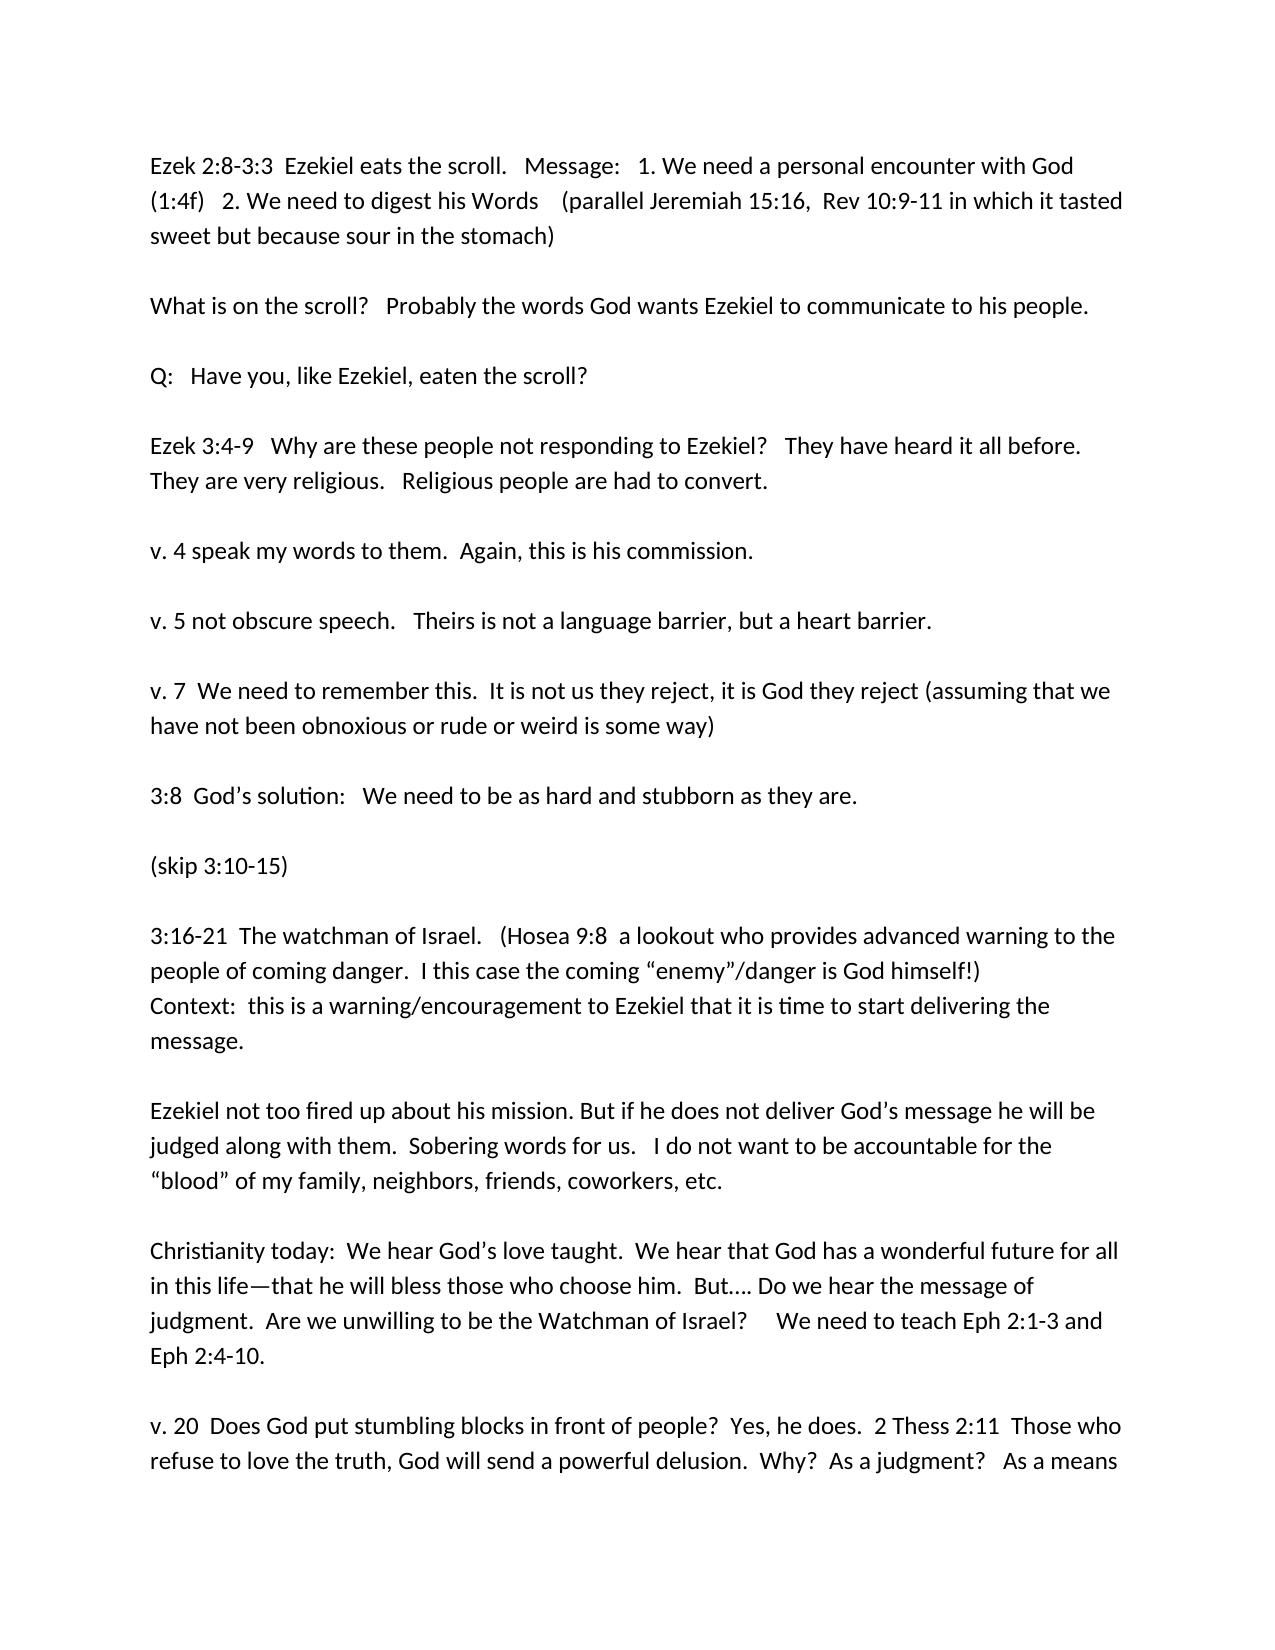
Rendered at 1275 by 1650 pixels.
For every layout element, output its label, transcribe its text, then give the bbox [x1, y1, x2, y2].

text What is on the scroll? Probably the words God wants Ezekiel to communicate to his people. [150, 290, 1125, 321]
text v. 4 speak my words to them. Again, this is his commission. [150, 535, 1125, 566]
text 3:8 God’s solution: We need to be as hard and stubborn as they are. [150, 780, 1125, 811]
text v. 5 not obscure speech. Theirs is not a language barrier, but a heart barrier. [150, 605, 1125, 636]
text Q: Have you, like Ezekiel, eaten the scroll? [150, 360, 1125, 391]
text Context: this is a warning/encouragement to Ezekiel that it is time to start delivering the message. [150, 990, 1125, 1056]
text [150, 1410, 1125, 1476]
text Ezek 2:8-3:3 Ezekiel eats the scroll. Message: 1. We need a personal encounter with God (1:4f) 2. We need to digest his Words (parallel Jeremiah 15:16, Rev 10:9-11 in which it tasted sweet but because sour in the stomach) [150, 150, 1125, 251]
text v. 7 We need to remember this. It is not us they reject, it is God they reject (assuming that we have not been obnoxious or rude or weird is some way) [150, 675, 1125, 741]
text Christianity today: We hear God’s love taught. We hear that God has a wonderful future for all in this life—that he will bless those who choose him. But…. Do we hear the message of judgment. Are we unwilling to be the Watchman of Israel? We need to teach Eph 2:1-3 and Eph 2:4-10. [150, 1235, 1125, 1371]
text (skip 3:10-15) [150, 850, 1125, 881]
text 3:16-21 The watchman of Israel. (Hosea 9:8 a lookout who provides advanced warning to the people of coming danger. I this case the coming “enemy”/danger is God himself!) [150, 920, 1125, 986]
text Ezekiel not too fired up about his mission. But if he does not deliver God’s message he will be judged along with them. Sobering words for us. I do not want to be accountable for the “blood” of my family, neighbors, friends, coworkers, etc. [150, 1095, 1125, 1196]
text Ezek 3:4-9 Why are these people not responding to Ezekiel? They have heard it all before. They are very religious. Religious people are had to convert. [150, 430, 1125, 496]
